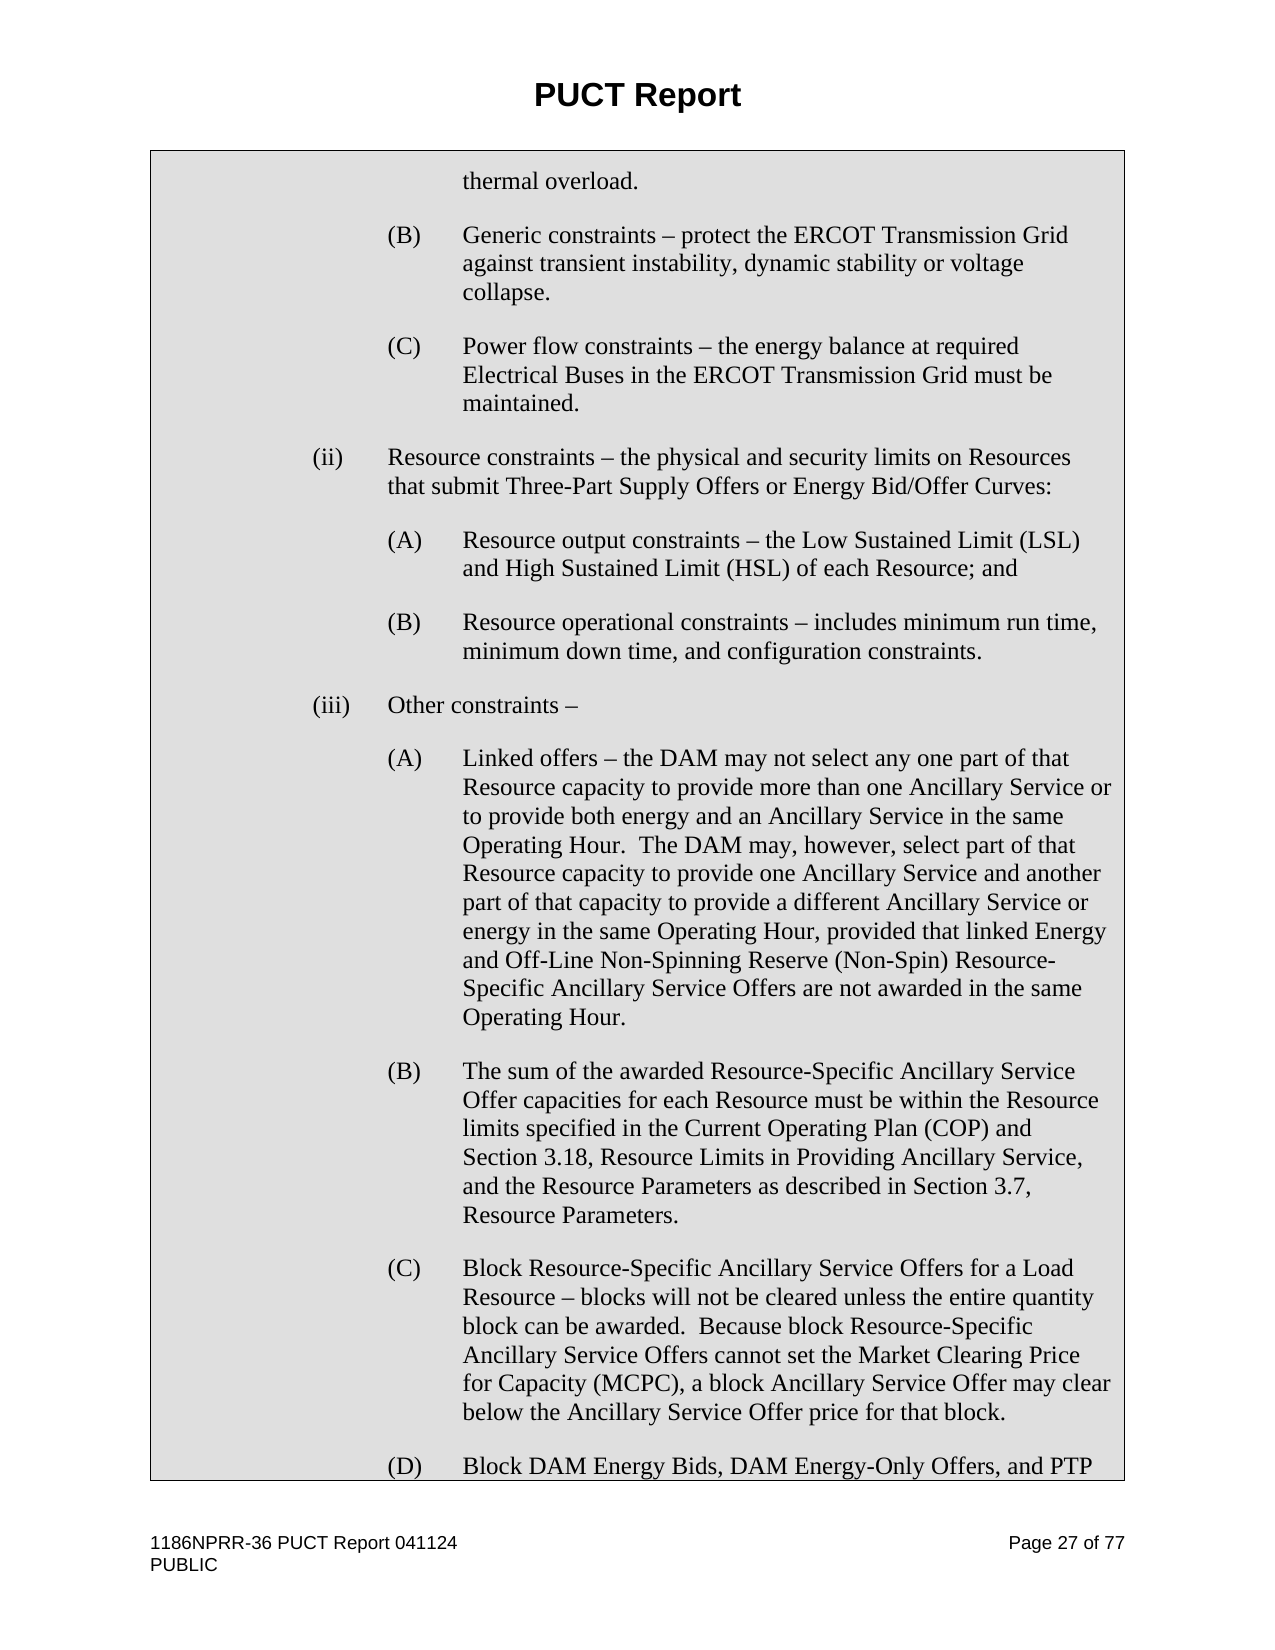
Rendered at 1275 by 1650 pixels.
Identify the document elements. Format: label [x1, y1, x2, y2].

table_header [151, 151, 1124, 1480]
